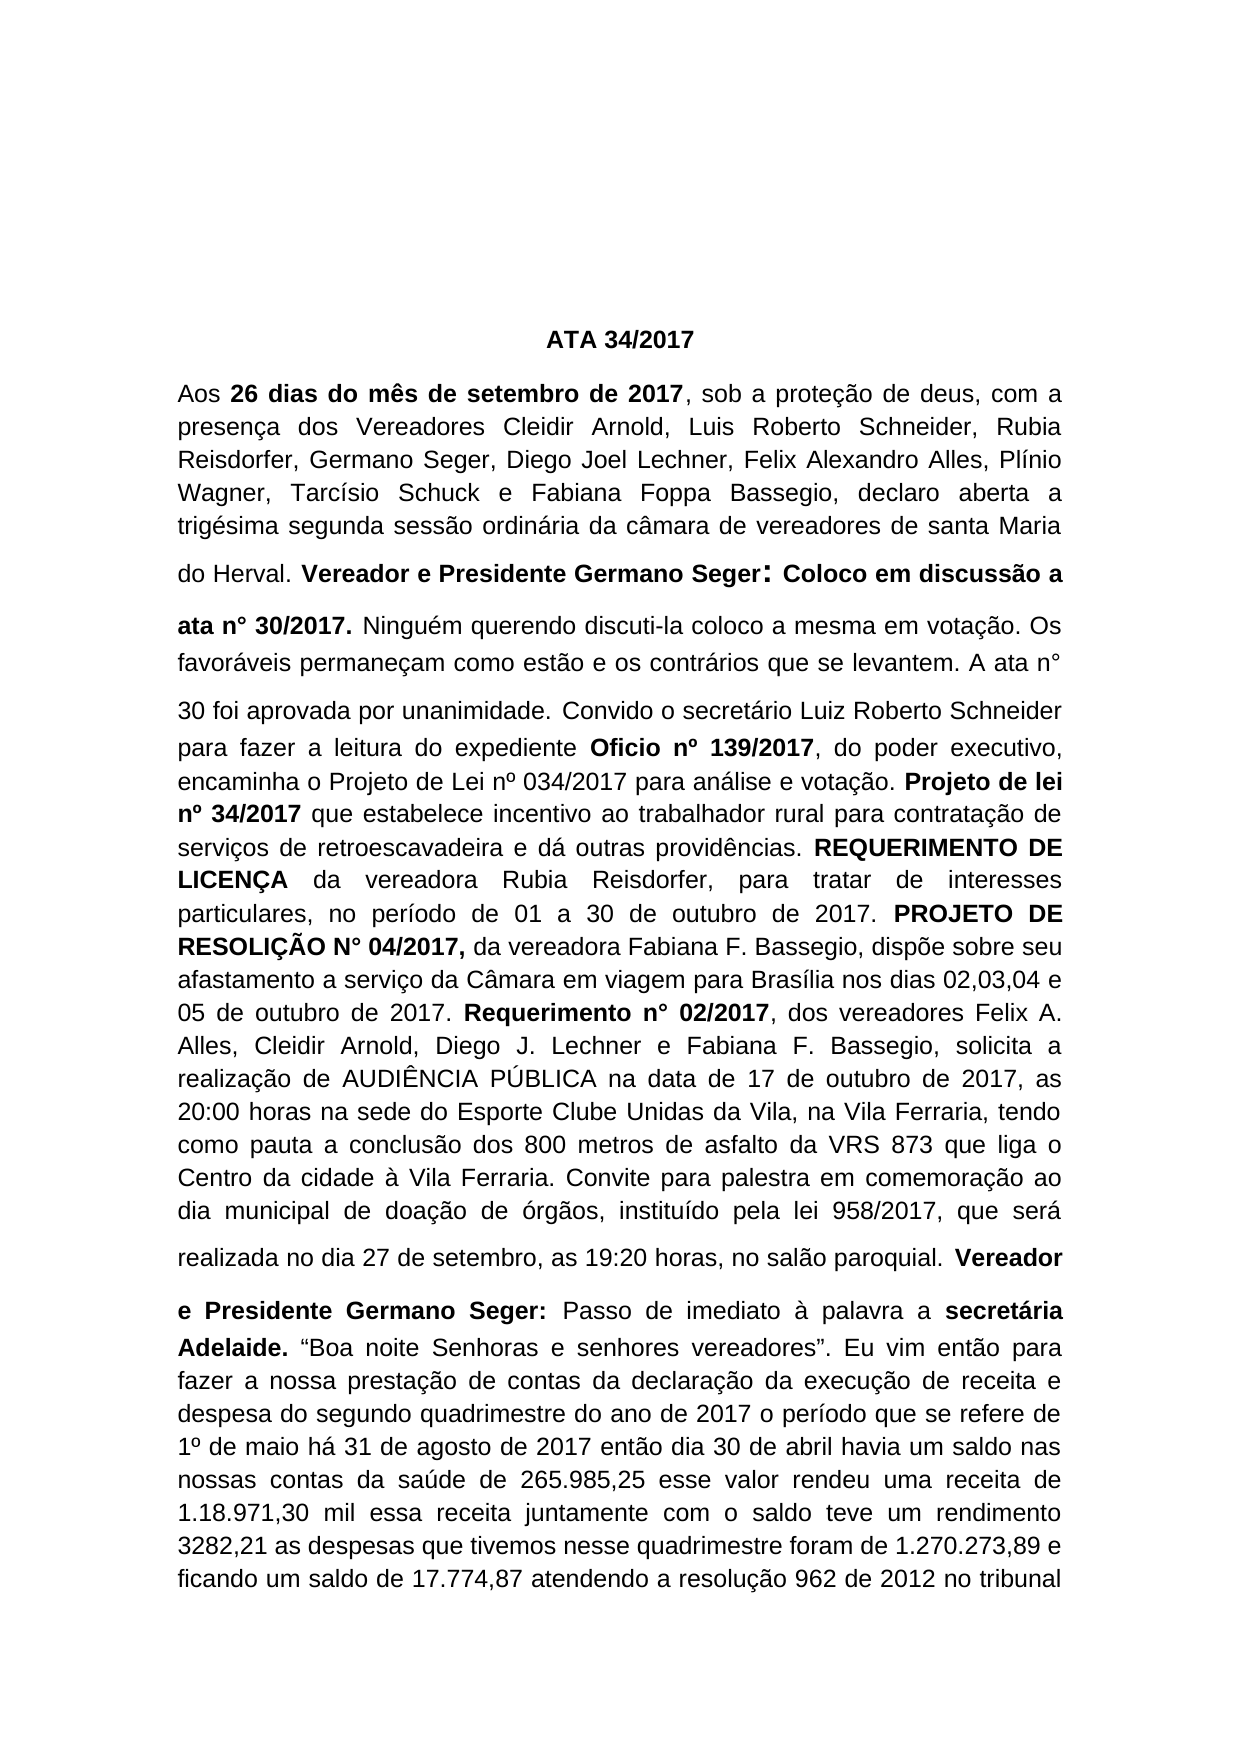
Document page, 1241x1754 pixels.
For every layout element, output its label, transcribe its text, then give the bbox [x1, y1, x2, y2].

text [177, 379, 1063, 1593]
text ATA 34/2017 [177, 325, 1063, 354]
